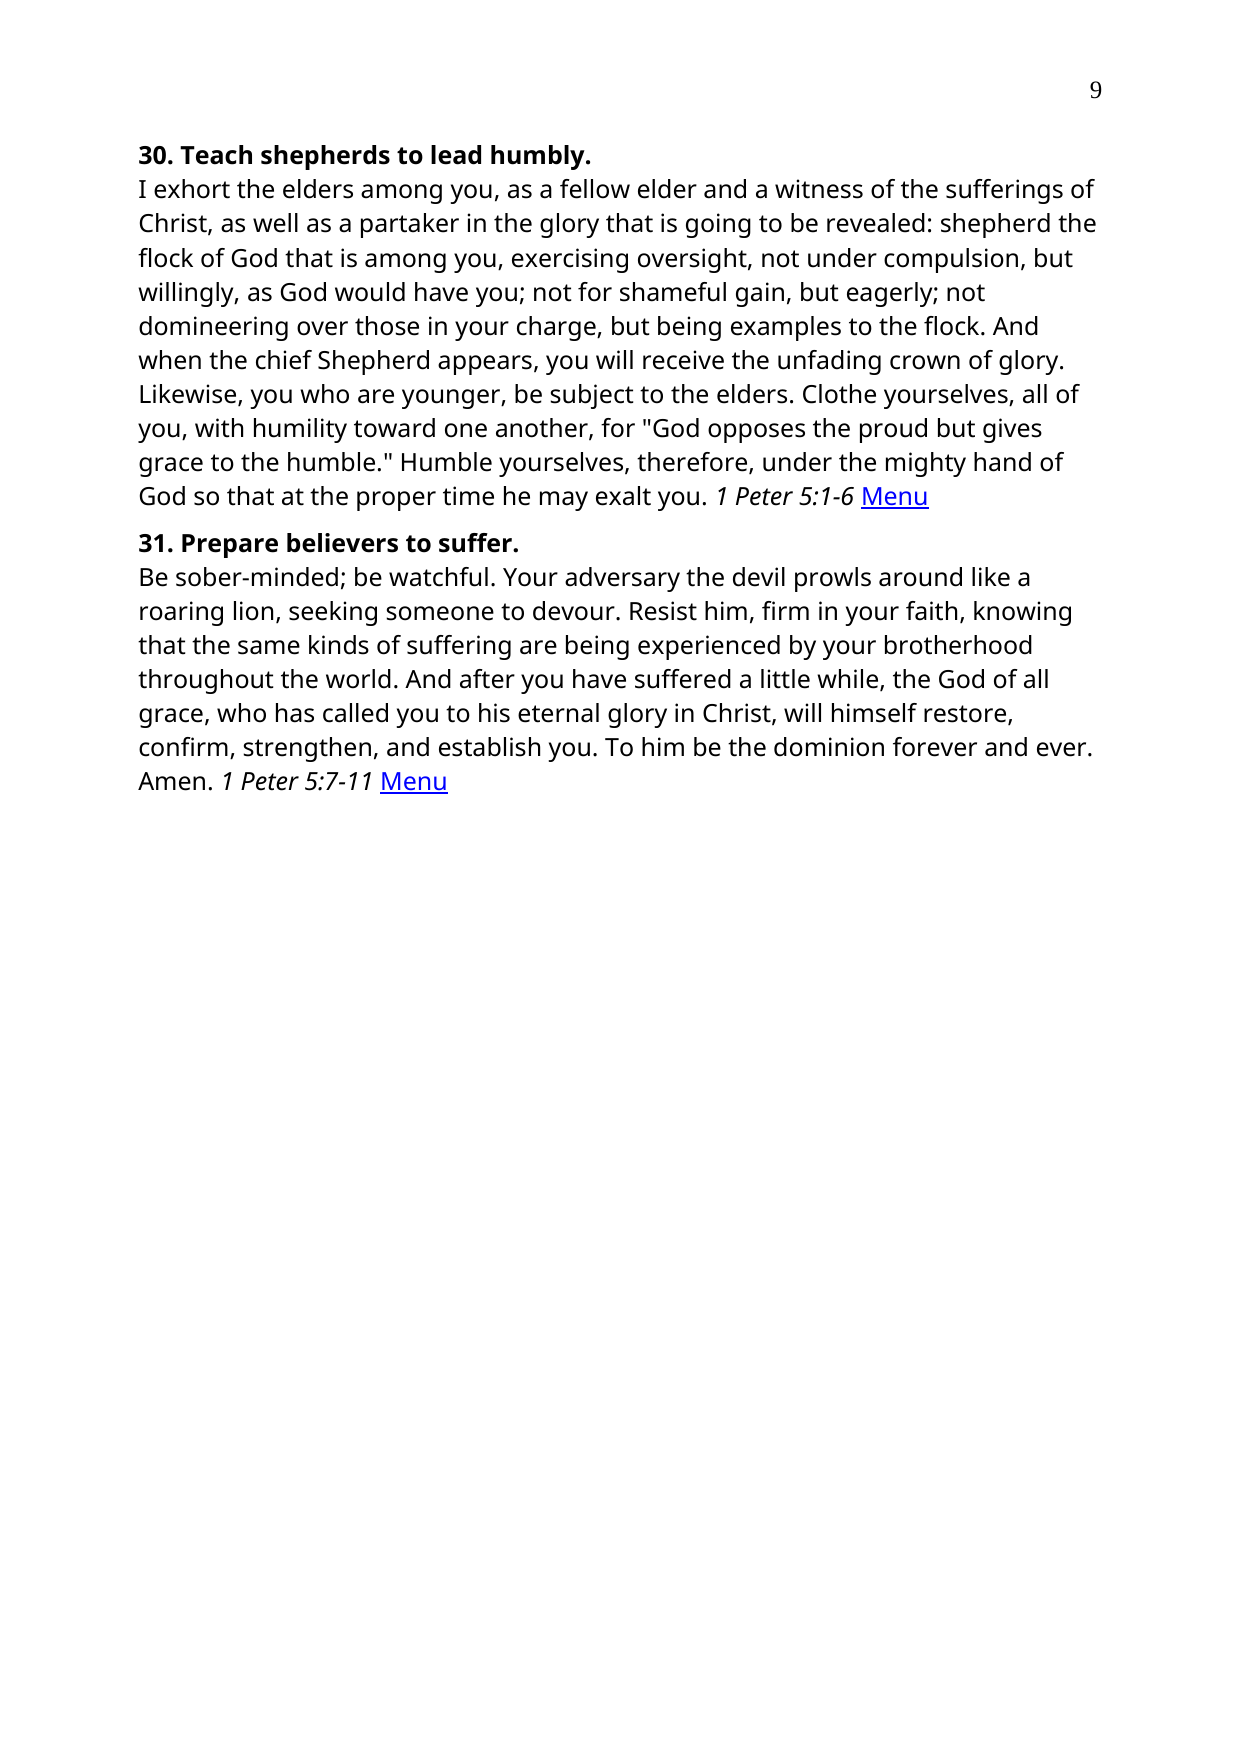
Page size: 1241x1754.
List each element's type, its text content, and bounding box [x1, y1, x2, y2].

text 30. Teach shepherds to lead humbly. [138, 138, 1102, 172]
text I exhort the elders among you, as a fellow elder and a witness of the sufferings of Christ, as well as a partaker in the glory that is going to be revealed: shepherd the flock of God that is among you, exercising oversight, not under compulsion, but willingly, as God would have you; not for shameful gain, but eagerly; not domineering over those in your charge, but being examples to the flock. And when the chief Shepherd appears, you will receive the unfading crown of glory. Likewise, you who are younger, be subject to the elders. Clothe yourselves, all of you, with humility toward one another, for "God opposes the proud but gives grace to the humble." Humble yourselves, therefore, under the mighty hand of God so that at the proper time he may exalt you. 1 Peter 5:1-6 Menu [138, 172, 1102, 513]
text 31. Prepare believers to suffer. [138, 525, 1102, 559]
text Be sober-minded; be watchful. Your adversary the devil prowls around like a roaring lion, seeking someone to devour. Resist him, firm in your faith, knowing that the same kinds of suffering are being experienced by your brotherhood throughout the world. And after you have suffered a little while, the God of all grace, who has called you to his eternal glory in Christ, will himself restore, confirm, strengthen, and establish you. To him be the dominion forever and ever. Amen. 1 Peter 5:7-11 Menu [138, 559, 1102, 798]
